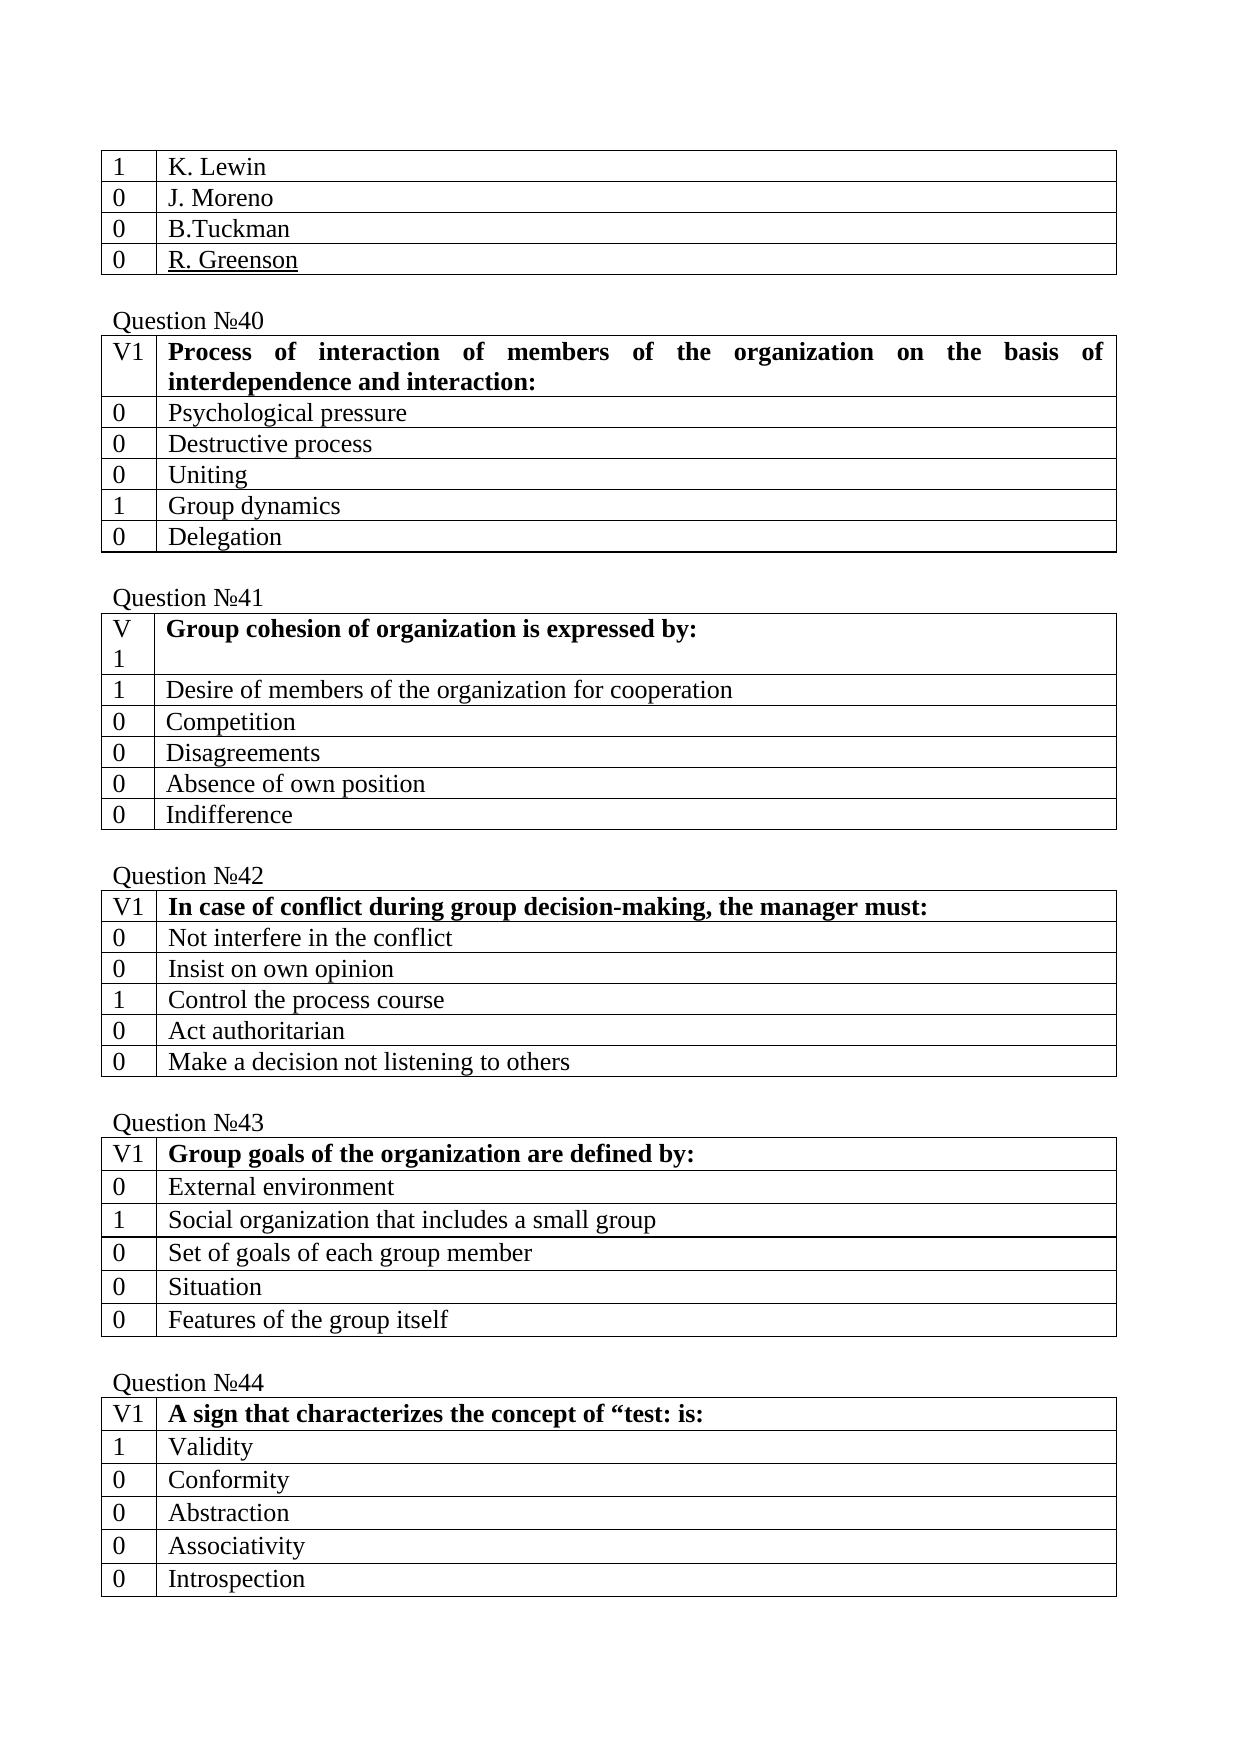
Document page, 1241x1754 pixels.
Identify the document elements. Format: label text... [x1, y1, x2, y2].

table_cell 0 [102, 244, 156, 274]
table_cell Introspection [157, 1564, 1116, 1596]
table_cell 0 [102, 1171, 156, 1203]
table_cell Abstraction [157, 1497, 1116, 1529]
table_cell 1 [102, 675, 154, 704]
table_cell Insist on own opinion [157, 953, 1116, 983]
table_cell 1 [102, 1204, 156, 1236]
table_cell Absence of own position [155, 768, 1116, 798]
table_cell 0 [102, 1046, 156, 1076]
table_cell R. Greenson [157, 244, 1116, 274]
table_cell Situation [157, 1271, 1116, 1303]
table_cell Disagreements [155, 737, 1116, 767]
table_cell Indifference [155, 799, 1116, 829]
table_header V1 [102, 336, 156, 396]
table_cell Associativity [157, 1530, 1116, 1562]
table_cell Group dynamics [157, 490, 1116, 520]
table_cell Desire of members of the organization for cooperation [155, 675, 1116, 704]
table_cell K. Lewin [157, 151, 1116, 181]
table_header Group cohesion of organization is expressed by: [155, 614, 1116, 673]
text Question №44 [112, 1367, 1128, 1397]
table_header Group goals of the organization are defined by: [157, 1138, 1116, 1170]
table_cell Not interfere in the conflict [157, 922, 1116, 952]
table_cell 0 [102, 706, 154, 736]
table_cell 0 [102, 521, 156, 551]
table_header V1 [102, 891, 156, 921]
table_cell Make a decision not listening to others [157, 1046, 1116, 1076]
table_cell 0 [102, 1564, 156, 1596]
table_cell External environment [157, 1171, 1116, 1203]
table_cell 0 [102, 1238, 156, 1269]
table_header Process of interaction of members of the organization on the basis of interdependence and interaction: [157, 336, 1116, 396]
table_cell 0 [102, 213, 156, 243]
table_header A sign that characterizes the concept of “test: is: [157, 1398, 1116, 1430]
table_cell 0 [102, 1497, 156, 1529]
table_cell B.Tuckman [157, 213, 1116, 243]
table_cell J. Moreno [157, 182, 1116, 212]
table_cell 0 [102, 1271, 156, 1303]
table_cell 0 [102, 922, 156, 952]
text Question №42 [112, 860, 1128, 890]
table_cell Social organization that includes a small group [157, 1204, 1116, 1236]
table_cell 0 [102, 182, 156, 212]
table_cell 0 [102, 459, 156, 489]
table_cell Uniting [157, 459, 1116, 489]
table_cell Conformity [157, 1464, 1116, 1496]
table_cell Destructive process [157, 428, 1116, 458]
table_cell 0 [102, 428, 156, 458]
table_cell Competition [155, 706, 1116, 736]
table_cell Validity [157, 1431, 1116, 1463]
table_header In case of conflict during group decision-making, the manager must: [157, 891, 1116, 921]
table_cell 1 [102, 1431, 156, 1463]
table_cell 0 [102, 397, 156, 427]
table_cell Act authoritarian [157, 1015, 1116, 1045]
table_cell 1 [102, 984, 156, 1014]
text Question №41 [112, 582, 1128, 612]
table_cell Control the process course [157, 984, 1116, 1014]
table_cell 0 [102, 1464, 156, 1496]
text Question №40 [112, 305, 1128, 335]
table_cell 0 [102, 1015, 156, 1045]
table_header V1 [102, 1138, 156, 1170]
table_cell Delegation [157, 521, 1116, 551]
table_cell 0 [102, 1530, 156, 1562]
table_header V1 [102, 614, 154, 673]
table_cell 0 [102, 768, 154, 798]
table_cell Features of the group itself [157, 1304, 1116, 1336]
table_cell Psychological pressure [157, 397, 1116, 427]
table_cell 0 [102, 737, 154, 767]
table_cell 0 [102, 1304, 156, 1336]
table_cell 0 [102, 953, 156, 983]
table_cell 0 [102, 799, 154, 829]
table_cell Set of goals of each group member [157, 1238, 1116, 1269]
table_cell 1 [102, 490, 156, 520]
table_header V1 [102, 1398, 156, 1430]
text Question №43 [112, 1107, 1128, 1137]
table_cell 1 [102, 151, 156, 181]
